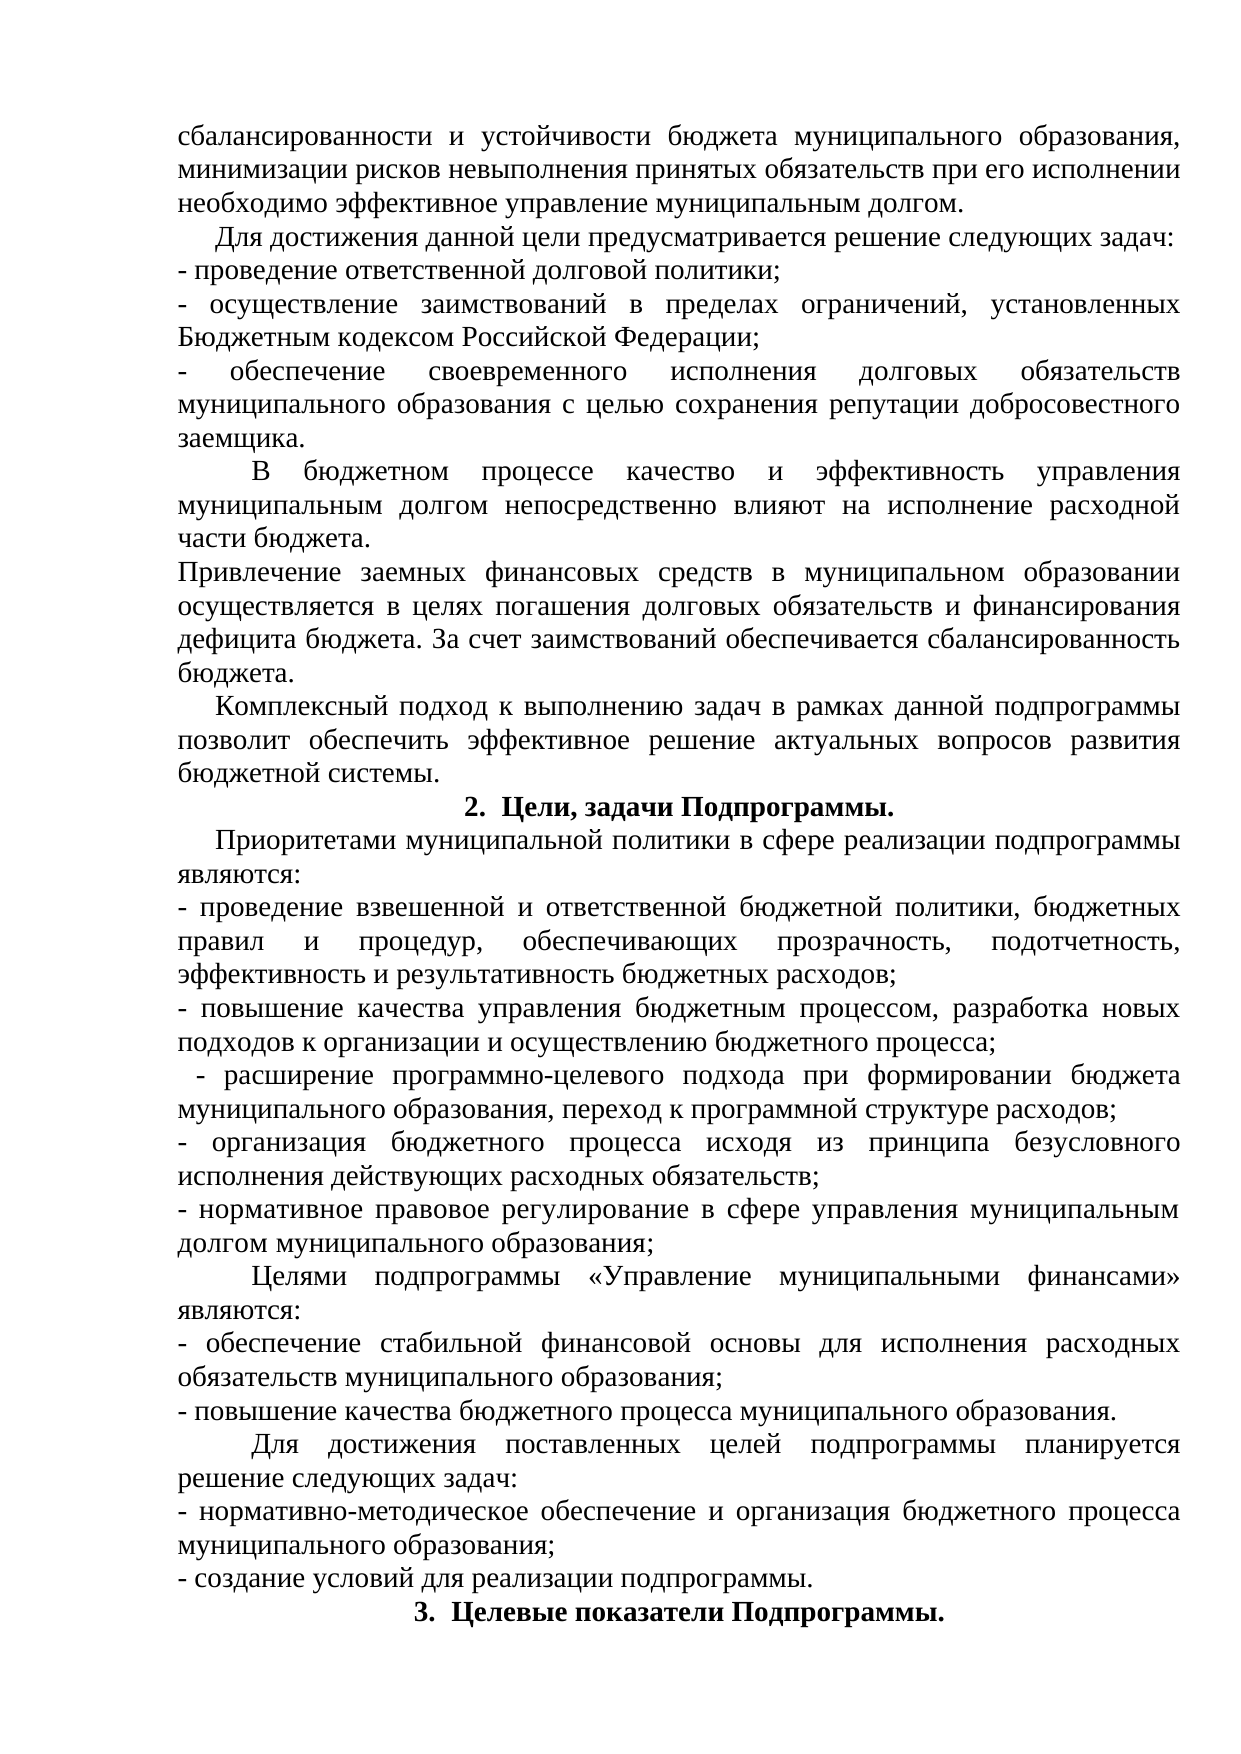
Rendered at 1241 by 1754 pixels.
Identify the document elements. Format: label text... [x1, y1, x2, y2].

text - расширение программно-целевого подхода при формировании бюджета муниципального образования, переход к программной структуре расходов; [177, 1057, 1181, 1124]
text - нормативно-методическое обеспечение и организация бюджетного процесса муниципального образования; [177, 1493, 1181, 1560]
text - создание условий для реализации подпрограммы. [177, 1560, 1181, 1594]
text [177, 118, 1181, 219]
text - проведение ответственной долговой политики; [177, 252, 1181, 286]
text - обеспечение стабильной финансовой основы для исполнения расходных обязательств муниципального образования; [177, 1326, 1181, 1393]
text Целями подпрограммы «Управление муниципальными финансами» являются: [177, 1258, 1181, 1326]
list Цели, задачи Подпрограммы. [177, 789, 1181, 822]
text - проведение взвешенной и ответственной бюджетной политики, бюджетных правил и процедур, обеспечивающих прозрачность, подотчетность, эффективность и результативность бюджетных расходов; [177, 889, 1181, 990]
text Для достижения данной цели предусматривается решение следующих задач: [177, 219, 1181, 252]
text - обеспечение своевременного исполнения долговых обязательств муниципального образования с целью сохранения репутации добросовестного заемщика. [177, 353, 1181, 453]
text - нормативное правовое регулирование в сфере управления муниципальным долгом муниципального образования; [177, 1191, 1181, 1258]
list Целевые показатели Подпрограммы. [177, 1594, 1181, 1627]
text - организация бюджетного процесса исходя из принципа безусловного исполнения действующих расходных обязательств; [177, 1124, 1181, 1191]
text Комплексный подход к выполнению задач в рамках данной подпрограммы позволит обеспечить эффективное решение актуальных вопросов развития бюджетной системы. [177, 688, 1181, 789]
text - повышение качества бюджетного процесса муниципального образования. [177, 1393, 1181, 1426]
text Привлечение заемных финансовых средств в муниципальном образовании осуществляется в целях погашения долговых обязательств и финансирования дефицита бюджета. За счет заимствований обеспечивается сбалансированность бюджета. [177, 554, 1181, 688]
text Для достижения поставленных целей подпрограммы планируется решение следующих задач: [177, 1426, 1181, 1493]
text Приоритетами муниципальной политики в сфере реализации подпрограммы являются: [177, 822, 1181, 889]
text В бюджетном процессе качество и эффективность управления муниципальным долгом непосредственно влияют на исполнение расходной части бюджета. [177, 453, 1181, 554]
text - повышение качества управления бюджетным процессом, разработка новых подходов к организации и осуществлению бюджетного процесса; [177, 990, 1181, 1057]
text - осуществление заимствований в пределах ограничений, установленных Бюджетным кодексом Российской Федерации; [177, 286, 1181, 353]
